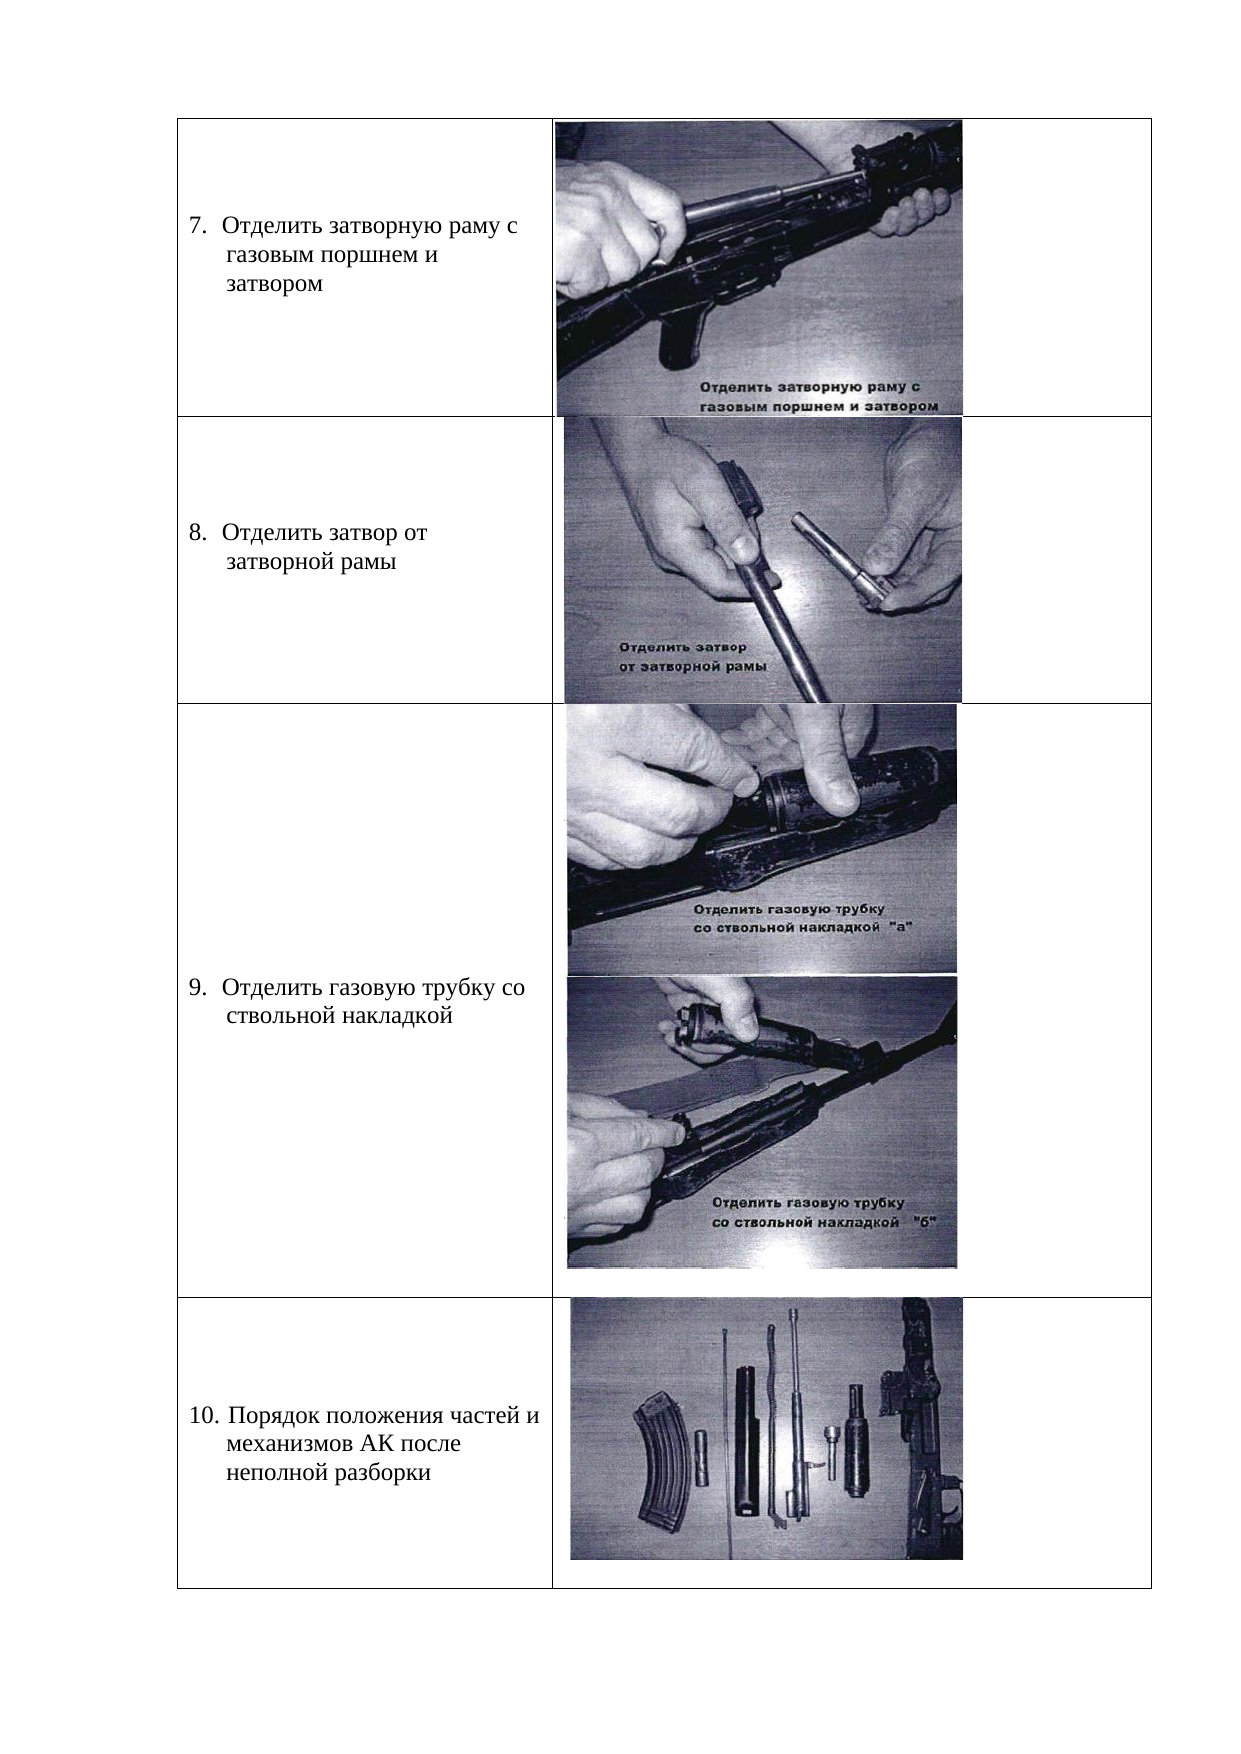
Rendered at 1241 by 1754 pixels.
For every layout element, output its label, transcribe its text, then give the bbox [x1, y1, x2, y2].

table_cell [553, 704, 1151, 1297]
picture [555, 119, 964, 1269]
table_cell [963, 417, 1151, 703]
table_cell Отделить затвор от затворной рамы [178, 417, 552, 703]
table_cell [553, 1298, 1151, 1588]
picture [570, 1297, 964, 1560]
table_cell Порядок положения частей и механизмов АК после неполной разборки [178, 1298, 552, 1588]
table_cell Отделить газовую трубку со ствольной накладкой [178, 704, 552, 1297]
table_cell Отделить затворную раму с газовым поршнем и затвором [178, 119, 552, 416]
table_cell [964, 119, 1151, 416]
table_cell [553, 417, 563, 703]
